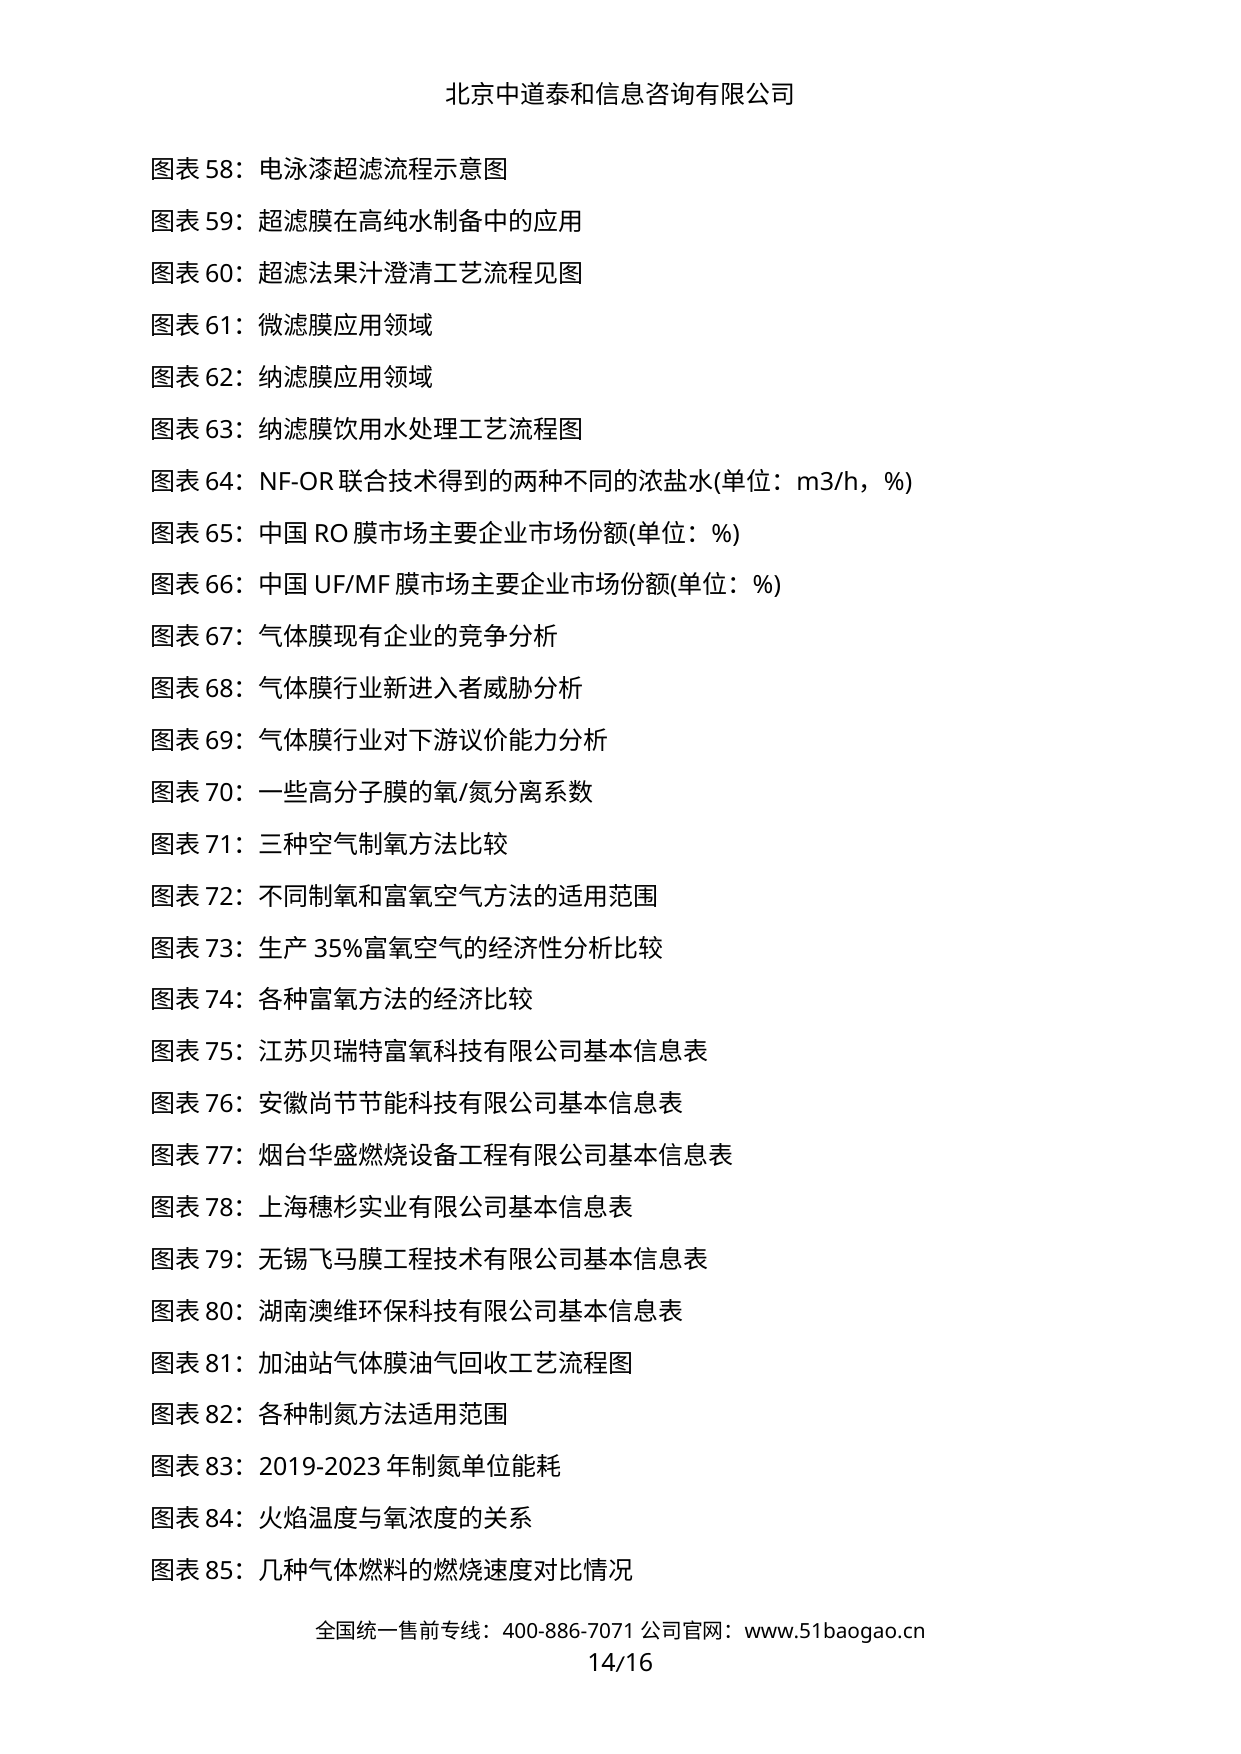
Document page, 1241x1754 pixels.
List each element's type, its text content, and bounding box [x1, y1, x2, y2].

text 图表82：各种制氮方法适用范围 [150, 1395, 1090, 1431]
text 图表65：中国RO膜市场主要企业市场份额(单位：%) [150, 513, 1090, 549]
text 图表76：安徽尚节节能科技有限公司基本信息表 [150, 1084, 1090, 1120]
text 图表63：纳滤膜饮用水处理工艺流程图 [150, 409, 1090, 446]
text 图表67：气体膜现有企业的竞争分析 [150, 617, 1090, 653]
text 图表79：无锡飞马膜工程技术有限公司基本信息表 [150, 1239, 1090, 1276]
text 图表74：各种富氧方法的经济比较 [150, 980, 1090, 1016]
text 图表75：江苏贝瑞特富氧科技有限公司基本信息表 [150, 1032, 1090, 1068]
text 图表62：纳滤膜应用领域 [150, 357, 1090, 394]
text 图表85：几种气体燃料的燃烧速度对比情况 [150, 1551, 1090, 1587]
text 图表72：不同制氧和富氧空气方法的适用范围 [150, 876, 1090, 912]
text 图表58：电泳漆超滤流程示意图 [150, 150, 1090, 186]
text 图表61：微滤膜应用领域 [150, 306, 1090, 342]
text 图表69：气体膜行业对下游议价能力分析 [150, 721, 1090, 757]
text 图表80：湖南澳维环保科技有限公司基本信息表 [150, 1291, 1090, 1327]
text 图表84：火焰温度与氧浓度的关系 [150, 1499, 1090, 1535]
text 图表68：气体膜行业新进入者威胁分析 [150, 669, 1090, 705]
text 图表81：加油站气体膜油气回收工艺流程图 [150, 1343, 1090, 1379]
text 图表66：中国UF/MF膜市场主要企业市场份额(单位：%) [150, 565, 1090, 601]
text 图表73：生产35%富氧空气的经济性分析比较 [150, 928, 1090, 964]
text 图表70：一些高分子膜的氧/氮分离系数 [150, 772, 1090, 809]
text 图表64：NF-OR联合技术得到的两种不同的浓盐水(单位：m3/h，%) [150, 461, 1090, 497]
text 图表83：2019-2023年制氮单位能耗 [150, 1447, 1090, 1483]
text 图表59：超滤膜在高纯水制备中的应用 [150, 202, 1090, 238]
text 图表78：上海穗杉实业有限公司基本信息表 [150, 1187, 1090, 1224]
text 图表71：三种空气制氧方法比较 [150, 824, 1090, 861]
text 图表60：超滤法果汁澄清工艺流程见图 [150, 254, 1090, 290]
text 图表77：烟台华盛燃烧设备工程有限公司基本信息表 [150, 1136, 1090, 1172]
